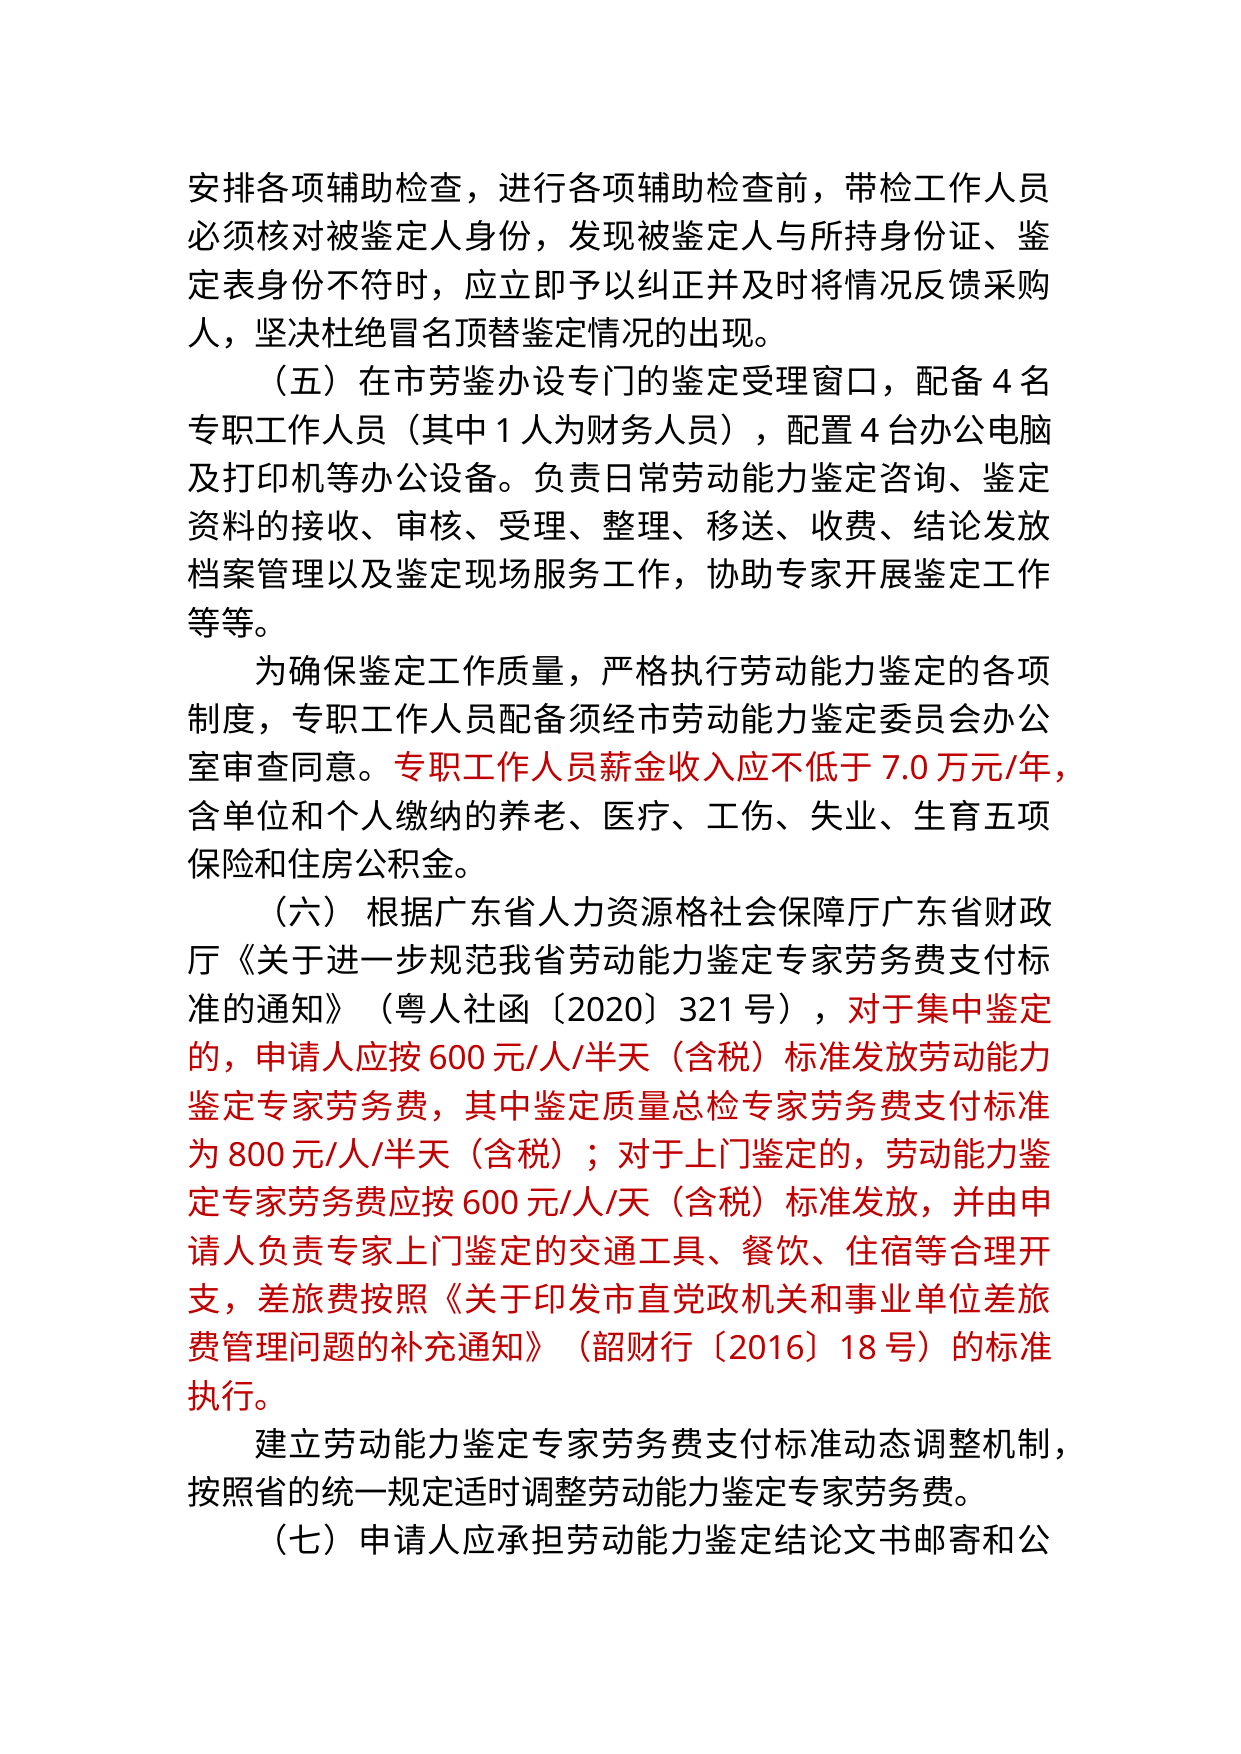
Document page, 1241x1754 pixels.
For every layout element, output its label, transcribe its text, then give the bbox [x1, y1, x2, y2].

text （六） 根据广东省人力资源格社会保障厅广东省财政厅《关于进一步规范我省劳动能力鉴定专家劳务费支付标准的通知》（粤人社函〔2020〕321号），对于集中鉴定的，申请人应按600元/人/半天（含税）标准发放劳动能力鉴定专家劳务费，其中鉴定质量总检专家劳务费支付标准为800元/人/半天（含税）；对于上门鉴定的，劳动能力鉴定专家劳务费应按600元/人/天（含税）标准发放，并由申请人负责专家上门鉴定的交通工具、餐饮、住宿等合理开支，差旅费按照《关于印发市直党政机关和事业单位差旅费管理问题的补充通知》（韶财行〔2016〕18号）的标准执行。 [187, 886, 1053, 1418]
text 建立劳动能力鉴定专家劳务费支付标准动态调整机制，按照省的统一规定适时调整劳动能力鉴定专家劳务费。 [187, 1418, 1053, 1514]
text （五）在市劳鉴办设专门的鉴定受理窗口，配备4名专职工作人员（其中1人为财务人员），配置4台办公电脑及打印机等办公设备。负责日常劳动能力鉴定咨询、鉴定资料的接收、审核、受理、整理、移送、收费、结论发放、档案管理以及鉴定现场服务工作，协助专家开展鉴定工作等等。 [187, 355, 1053, 645]
text 为确保鉴定工作质量，严格执行劳动能力鉴定的各项制度，专职工作人员配备须经市劳动能力鉴定委员会办公室审查同意。专职工作人员薪金收入应不低于7.0万元/年，含单位和个人缴纳的养老、医疗、工伤、失业、生育五项保险和住房公积金。 [187, 645, 1053, 886]
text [187, 1514, 1053, 1562]
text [187, 162, 1053, 355]
